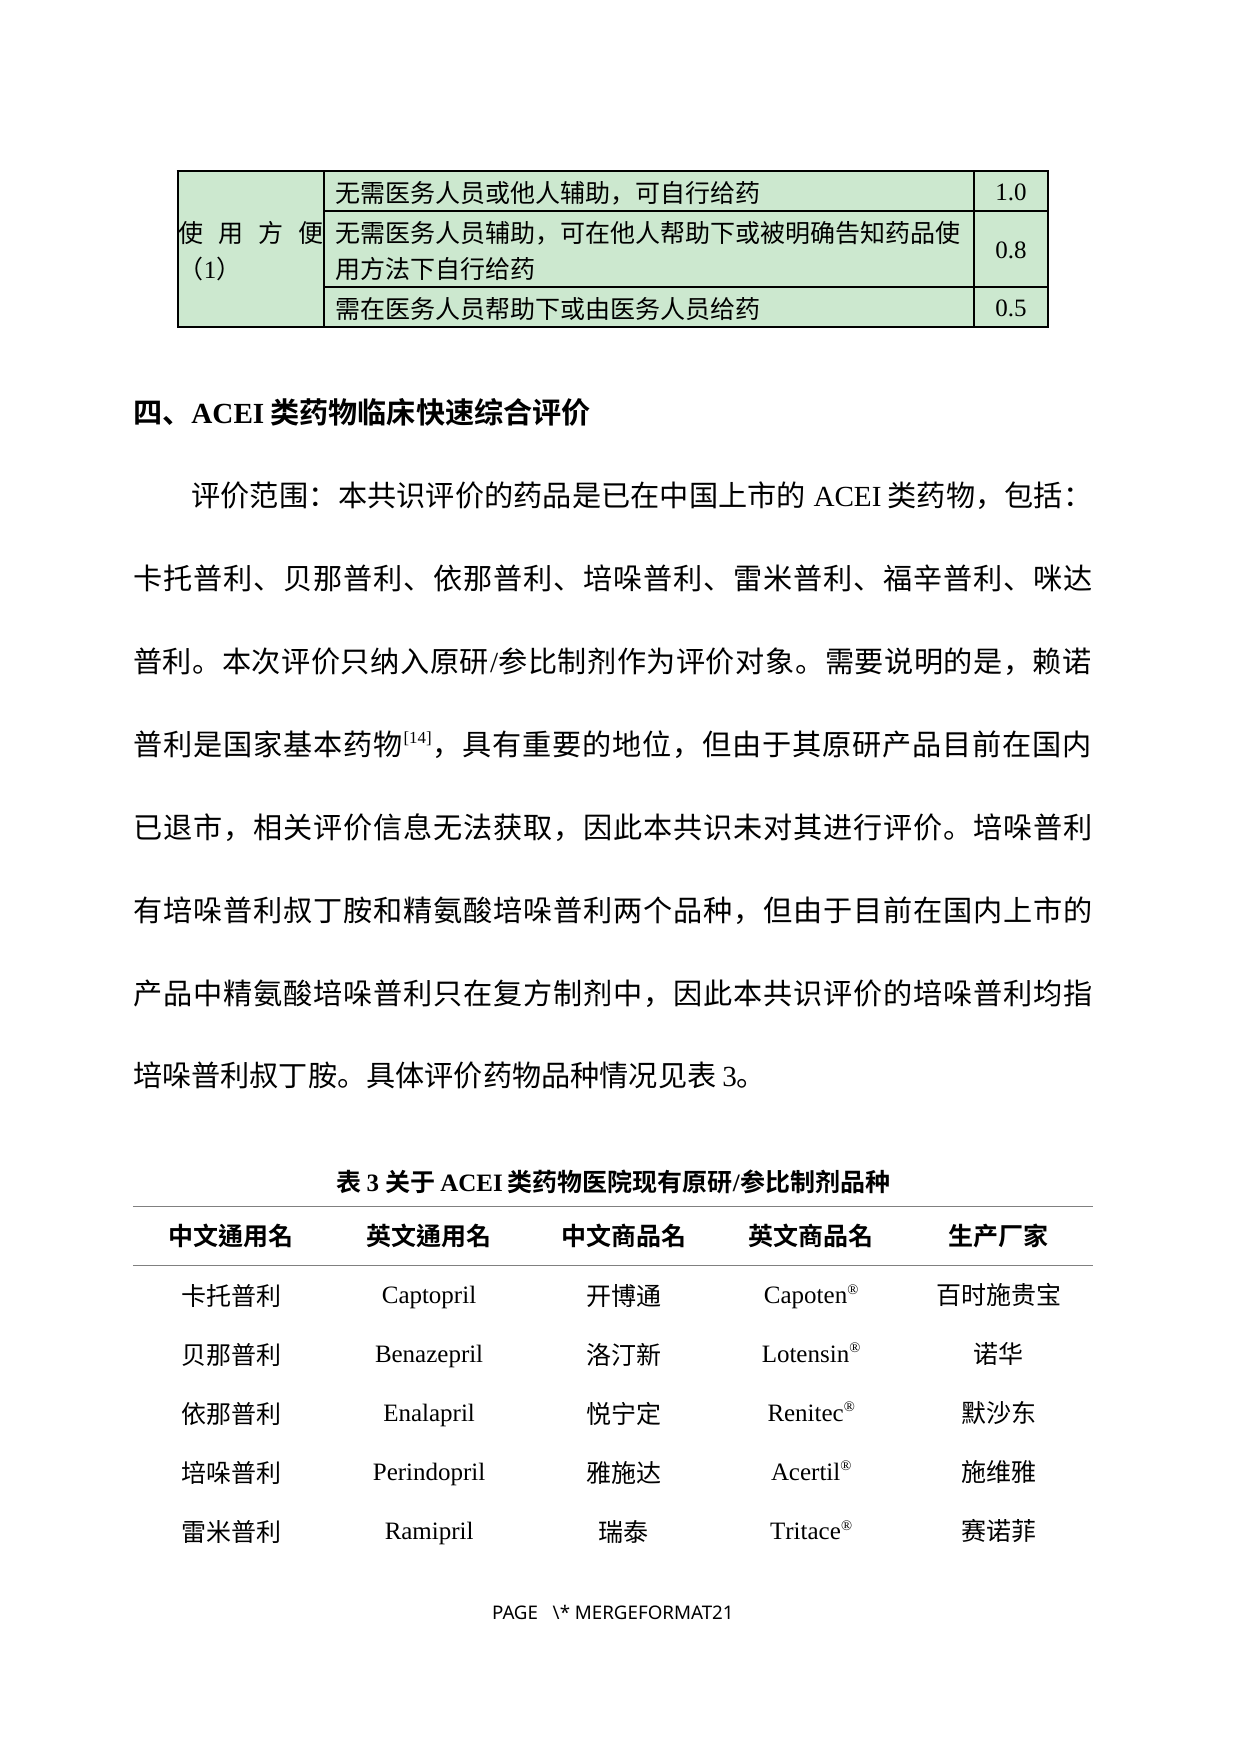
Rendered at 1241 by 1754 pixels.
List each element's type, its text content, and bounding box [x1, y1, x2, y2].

table_cell Tritace® [717, 1501, 905, 1560]
table_header 英文商品名 [717, 1207, 905, 1265]
table_cell 洛汀新 [529, 1324, 717, 1383]
table_cell 雷米普利 [133, 1501, 328, 1560]
table_header 中文商品名 [529, 1207, 717, 1265]
table_cell 诺华 [905, 1324, 1092, 1383]
table_cell 0.5 [975, 288, 1047, 326]
table_cell 雅施达 [529, 1442, 717, 1501]
table_cell Benazepril [329, 1324, 529, 1383]
text 表 3 关于ACEI类药物医院现有原研/参比制剂品种 [133, 1160, 1092, 1201]
table_cell 悦宁定 [529, 1383, 717, 1442]
table_cell 无需医务人员或他人辅助，可自行给药 [325, 172, 973, 210]
table_cell Acertil® [717, 1442, 905, 1501]
table_cell 贝那普利 [133, 1324, 328, 1383]
table_cell 培哚普利 [133, 1442, 328, 1501]
table_cell 0.8 [975, 212, 1047, 286]
table_cell 默沙东 [905, 1383, 1092, 1442]
table_header 中文通用名 [133, 1207, 328, 1265]
table_cell 瑞泰 [529, 1501, 717, 1560]
table_cell Enalapril [329, 1383, 529, 1442]
table_cell Renitec® [717, 1383, 905, 1442]
table_cell 需在医务人员帮助下或由医务人员给药 [325, 288, 973, 326]
table_cell 无需医务人员辅助，可在他人帮助下或被明确告知药品使用方法下自行给药 [325, 212, 973, 286]
table_header 英文通用名 [329, 1207, 529, 1265]
table_cell 1.0 [975, 172, 1047, 210]
table_cell 施维雅 [905, 1442, 1092, 1501]
table_cell Lotensin® [717, 1324, 905, 1383]
table_cell 使用方便（1） [179, 172, 323, 326]
table_cell 开博通 [529, 1266, 717, 1324]
table_cell Capoten® [717, 1266, 905, 1324]
table_cell Captopril [329, 1266, 529, 1324]
text 四、ACEI类药物临床快速综合评价 [133, 369, 1092, 452]
table_cell 依那普利 [133, 1383, 328, 1442]
text 评价范围：本共识评价的药品是已在中国上市的ACEI类药物，包括：卡托普利、贝那普利、依那普利、培哚普利、雷米普利、福辛普利、咪达普利。本次评价只纳入原研/参比制剂作为评价对象。需要说明的是，赖诺普利是国家基本药物[14]，具有重要的地位，但由于其原研产品目前在国内已退市，相关评价信息无法获取，因此本共识未对其进行评价。培哚普利有培哚普利叔丁胺和精氨酸培哚普利两个品种，但由于目前在国内上市的产品中精氨酸培哚普利只在复方制剂中，因此本共识评价的培哚普利均指培哚普利叔丁胺。具体评价药物品种情况见表3。 [133, 452, 1092, 1116]
table_cell Perindopril [329, 1442, 529, 1501]
table_cell 百时施贵宝 [905, 1266, 1092, 1324]
table_cell Ramipril [329, 1501, 529, 1560]
table_header 生产厂家 [905, 1207, 1092, 1265]
table_cell 赛诺菲 [905, 1501, 1092, 1560]
table_cell 卡托普利 [133, 1266, 328, 1324]
